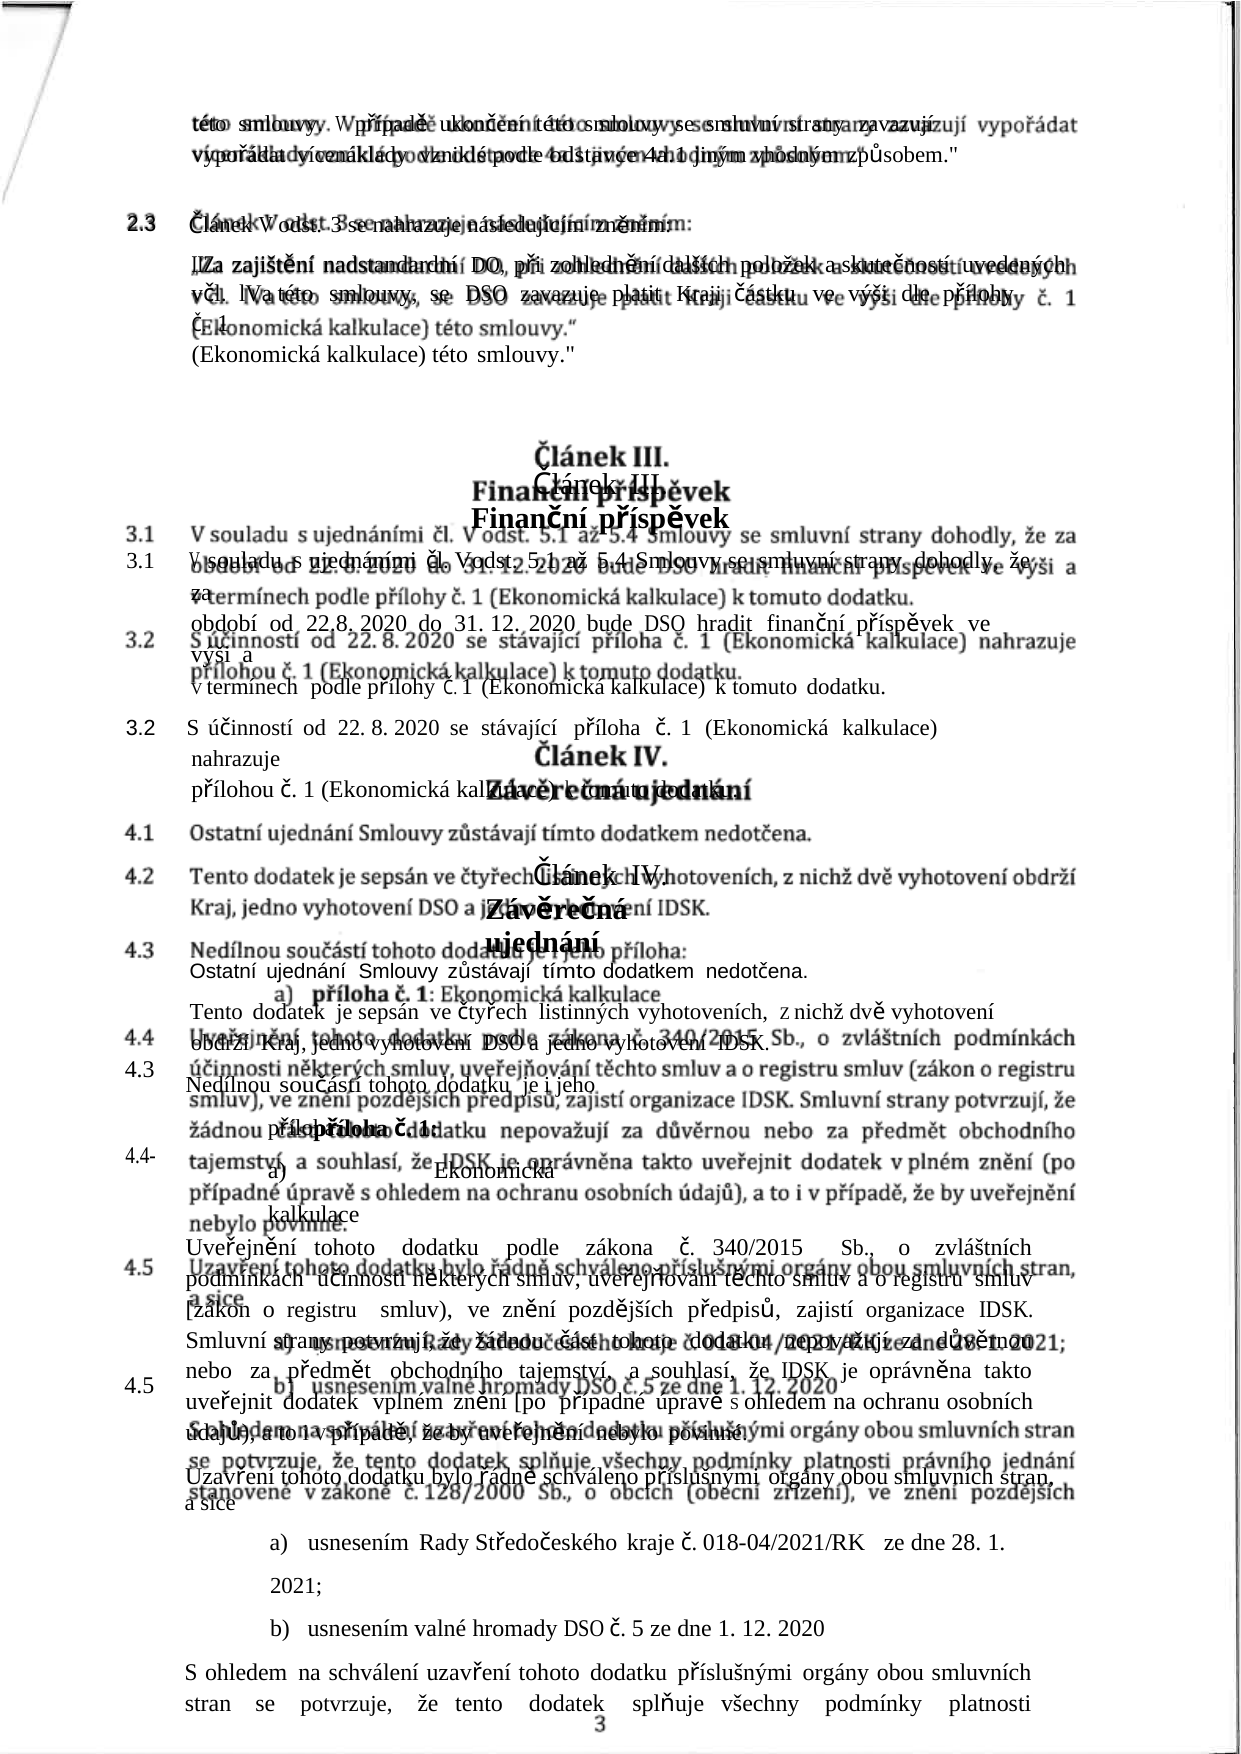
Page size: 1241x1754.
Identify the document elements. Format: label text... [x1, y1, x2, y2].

picture [0, 1, 1241, 1754]
text 3.2 S účinností od 22. 8. 2020 se stávající příloha č. 1 (Ekonomická kalkulace) nahrazuje přílohou č. 1 (Ekonomická kalkulace) k tomuto dodatku. [124, 710, 1034, 804]
text této smlouvy. V případě ukončení této smlouvy se smluvní strany zavazují vypořádat vícenáklady vzniklé podle odstavce 4a.1 jiným vhodným způsobem." [190, 107, 1032, 168]
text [183, 1656, 1030, 1718]
text 4.3 [123, 1056, 159, 1082]
text 4.4- [124, 1143, 159, 1169]
text Článek III. Finanční příspěvek [469, 467, 1034, 535]
text Uveřejnění tohoto dodatku podle zákona č. 340/2015 Sb., o zvláštních podmínkách účinnosti některých smluv, uveřejňování těchto smluv a o registru smluv [zákon o registru smluv), ve znění pozdějších předpisů, zajistí organizace IDSK. Smluvní strany potvrzují, že žádnou část tohoto dodatku nepovažují za důvěrnou nebo za předmět obchodního tajemství, a souhlasí, že IDSK je oprávněna takto uveřejnit dodatek vplném znění [po případné úpravě S ohledem na ochranu osobních údajů), a to i V případě, že by uveřejnění nebylo povinné. [184, 1231, 1032, 1447]
text Uzavření tohoto dodatku bylo řádně schváleno příslušnými orgány obou smluvních stran, [183, 1463, 1188, 1490]
text 2.3 Článek V odst. 3 se nahrazuje následujícím zněním: [126, 211, 1188, 237]
text 3.1 V souladu S ujednáními čl. Vodst. 5.1 až 5.4 Smlouvy se smluvní strany dohodly, že za období od 22.8. 2020 do 31. 12. 2020 bude DSO hradit finanční příspěvek ve výši a V termínech podle přílohy Č. 1 (Ekonomická kalkulace) k tomuto dodatku. [125, 544, 1034, 700]
text Článek IV. Závěrečná ujednání [484, 859, 706, 960]
text 4.5 [123, 1373, 159, 1399]
text Ostatní ujednání Smlouvy zůstávají tímto dodatkem nedotčena. [188, 960, 1188, 983]
text a) usnesením Rady Středočeského kraje č. 018-04/2021/RK ze dne 28. 1. 2021; b) usnesením valné hromady DSO č. 5 ze dne 1. 12. 2020 [268, 1515, 1030, 1646]
text Nedílnou součástí tohoto dodatku je i jeho příloha: a) Ekonomická kalkulace [184, 1058, 639, 1231]
text Tento dodatek je sepsán ve čtyřech listinných vyhotoveních, Z nichž dvě vyhotovení obdrží Kraj, jedno vyhotovení DSO a jedno vyhotovení IDSK. [188, 995, 1034, 1056]
text včl. lVa této smlouvy, se DSO zavazuje platit Kraji částku ve výši dle přílohy Č. 1 (Ekonomická kalkulace) této smlouvy." [190, 277, 1034, 368]
text IIZa zajištění nadstandardní DO, při zohlednění dalších položek a skutečností uvedených [126, 251, 1188, 277]
text a sice [183, 1490, 1188, 1515]
